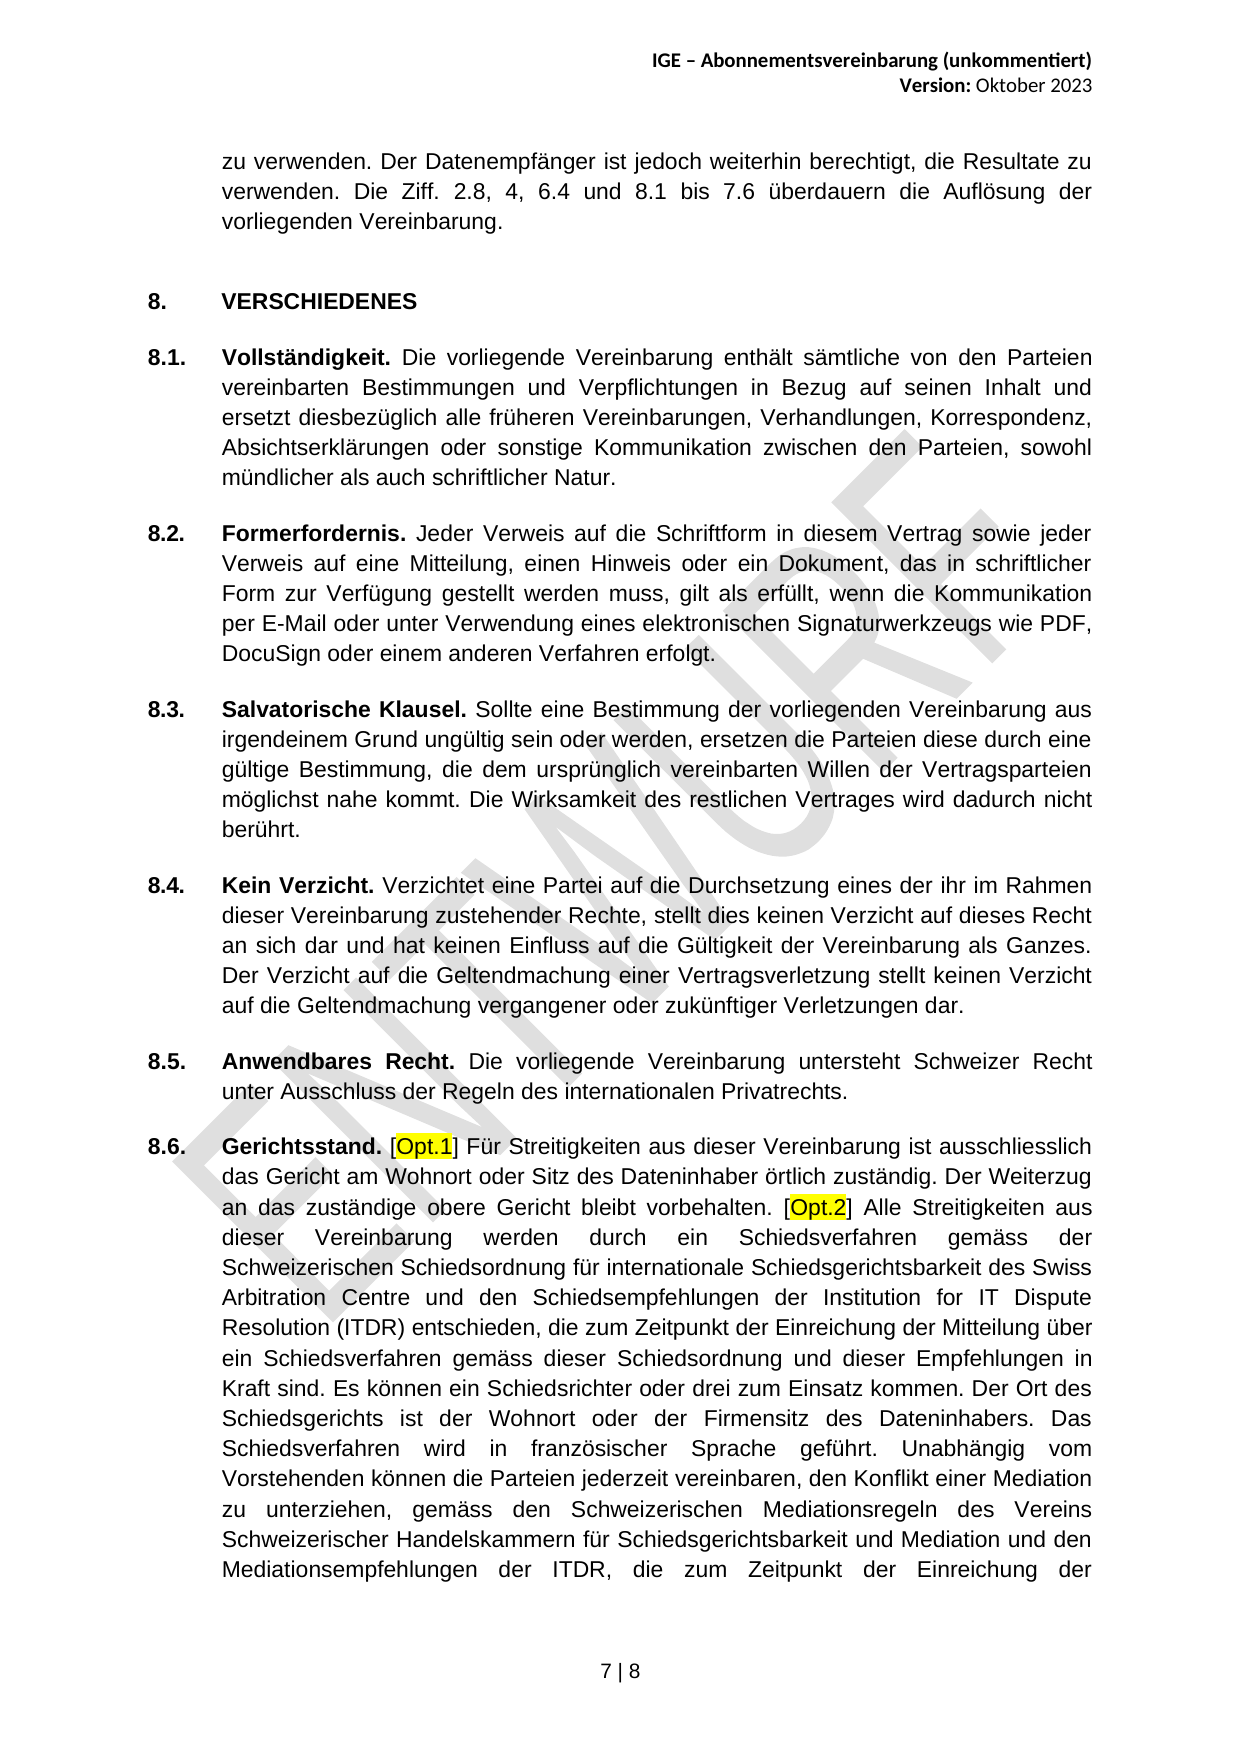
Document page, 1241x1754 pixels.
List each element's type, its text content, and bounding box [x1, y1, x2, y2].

text Formerfordernis. Jeder Verweis auf die Schriftform in diesem Vertrag sowie jeder Verweis auf eine Mitteilung, einen Hinweis oder ein Dokument, das in schriftlicher Form zur Verfügung gestellt werden muss, gilt als erfüllt, wenn die Kommunikation per E-Mail oder unter Verwendung eines elektronischen Signaturwerkzeugs wie PDF, DocuSign oder einem anderen Verfahren erfolgt. [148, 519, 1092, 667]
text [148, 148, 1092, 234]
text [148, 1133, 1092, 1582]
text Kein Verzicht. Verzichtet eine Partei auf die Durchsetzung eines der ihr im Rahmen dieser Vereinbarung zustehender Rechte, stellt dies keinen Verzicht auf dieses Recht an sich dar und hat keinen Einfluss auf die Gültigkeit der Vereinbarung als Ganzes. Der Verzicht auf die Geltendmachung einer Vertragsverletzung stellt keinen Verzicht auf die Geltendmachung vergangener oder zukünftiger Verletzungen dar. [148, 872, 1092, 1019]
text Anwendbares Recht. Die vorliegende Vereinbarung untersteht Schweizer Recht unter Ausschluss der Regeln des internationalen Privatrechts. [148, 1048, 1092, 1104]
title Verschiedenes [148, 288, 1092, 315]
text Vollständigkeit. Die vorliegende Vereinbarung enthält sämtliche von den Parteien vereinbarten Bestimmungen und Verpflichtungen in Bezug auf seinen Inhalt und ersetzt diesbezüglich alle früheren Vereinbarungen, Verhandlungen, Korrespondenz, Absichtserklärungen oder sonstige Kommunikation zwischen den Parteien, sowohl mündlicher als auch schriftlicher Natur. [148, 343, 1092, 491]
text Salvatorische Klausel. Sollte eine Bestimmung der vorliegenden Vereinbarung aus irgendeinem Grund ungültig sein oder werden, ersetzen die Parteien diese durch eine gültige Bestimmung, die dem ursprünglich vereinbarten Willen der Vertragsparteien möglichst nahe kommt. Die Wirksamkeit des restlichen Vertrages wird dadurch nicht berührt. [148, 696, 1092, 843]
